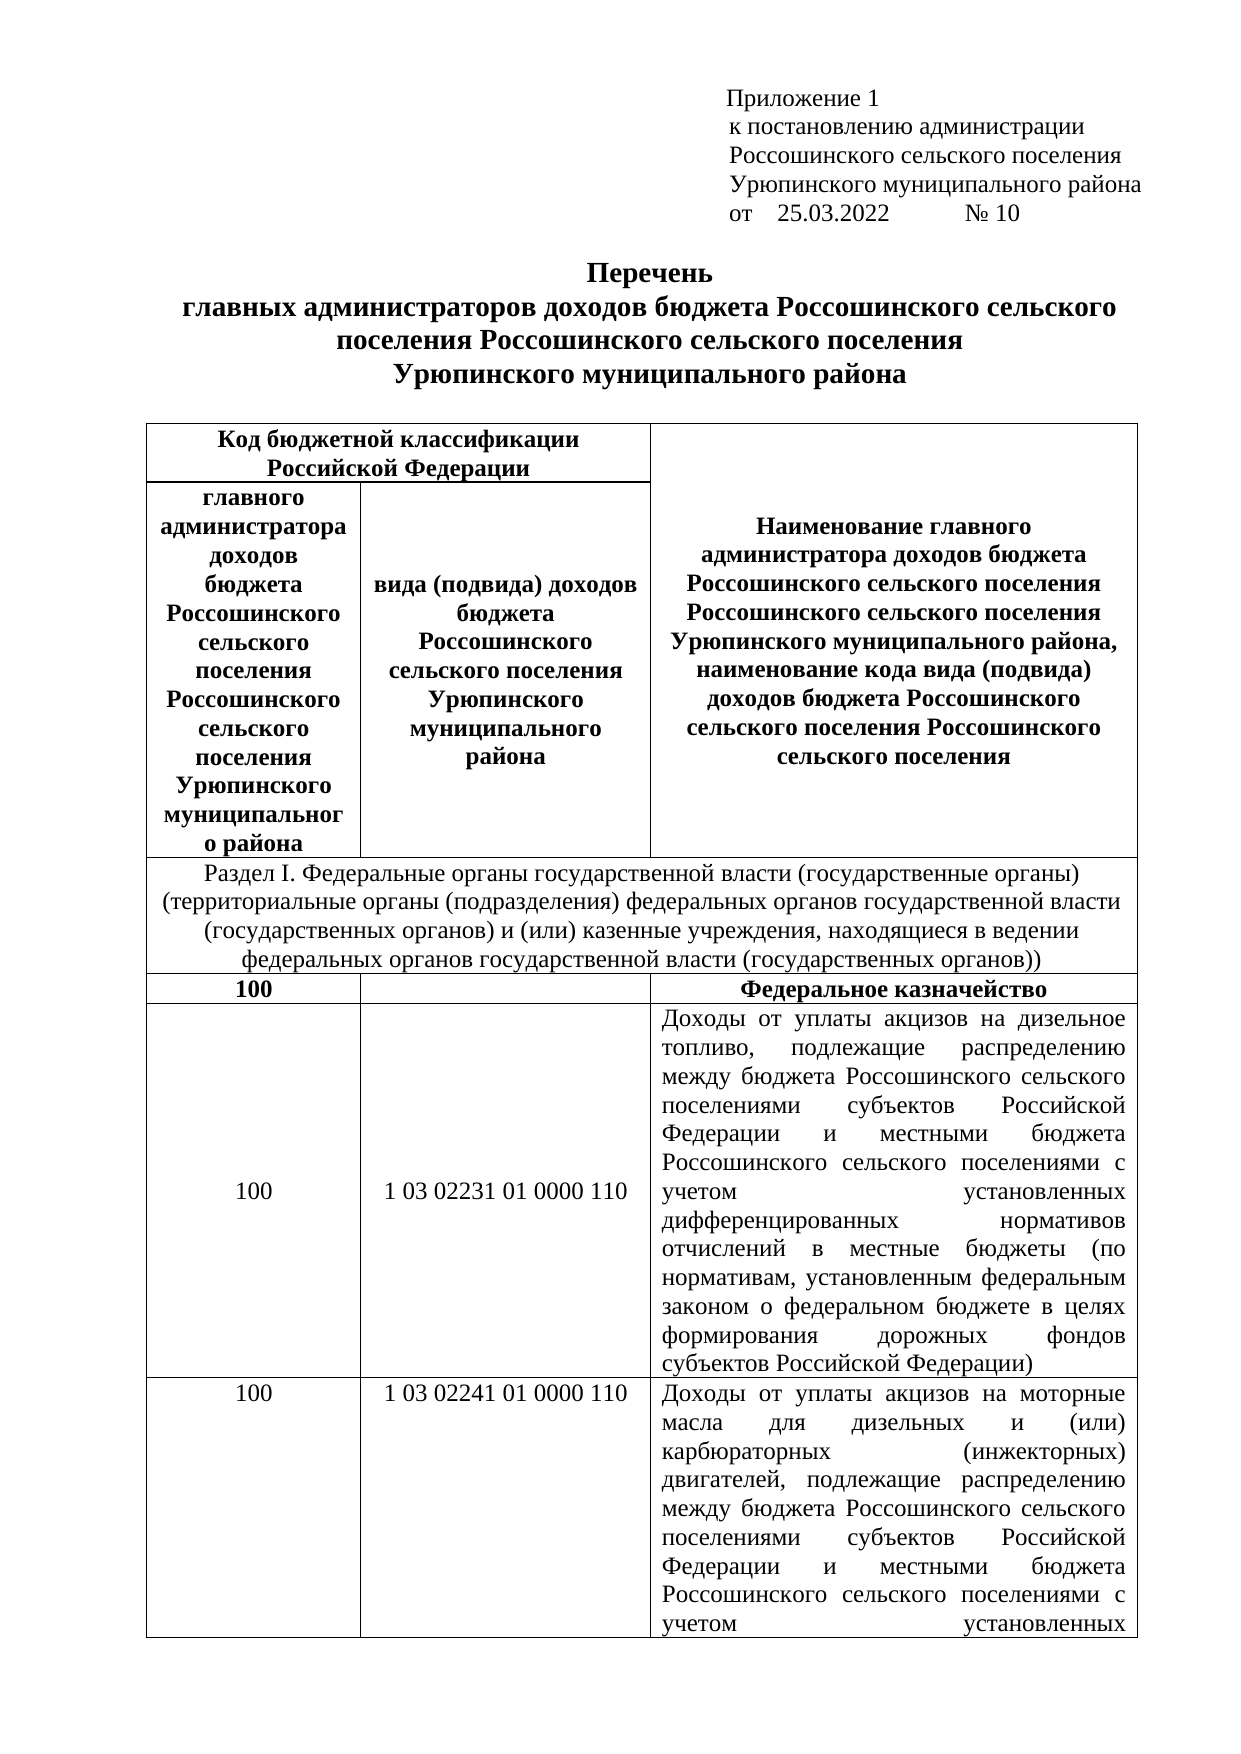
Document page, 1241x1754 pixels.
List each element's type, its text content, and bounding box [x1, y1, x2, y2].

table_cell [361, 974, 650, 1002]
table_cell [361, 1378, 650, 1637]
table_cell 1 03 02231 01 0000 110 [361, 1004, 650, 1377]
table_cell 100 [147, 974, 360, 1002]
text главных администраторов доходов бюджета Россошинского сельского поселения Россошинского сельского поселения [148, 289, 1152, 356]
table_cell 100 [147, 1004, 360, 1377]
text Урюпинского муниципального района [148, 356, 1152, 389]
table_header Наименование главного администратора доходов бюджета Россошинского сельского поселения Россошинского сельского поселения Урюпинского муниципального района, наименование кода вида (подвида) доходов бюджета Россошинского сельского поселения Россошинского сельского поселения [651, 424, 1137, 857]
table_cell Федеральное казначейство [651, 974, 1137, 1002]
table_cell 100 [147, 1378, 360, 1637]
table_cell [651, 1378, 1137, 1637]
text от 25.03.2022 № 10 [729, 198, 1152, 226]
table_cell вида (подвида) доходов бюджета Россошинского сельского поселения Урюпинского муниципального района [361, 483, 650, 857]
table_cell Раздел I. Федеральные органы государственной власти (государственные органы) (территориальные органы (подразделения) федеральных органов государственной власти (государственных органов) и (или) казенные учреждения, находящиеся в ведении федеральных органов государственной власти (государственных органов)) [147, 858, 1137, 973]
text Приложение 1 [148, 83, 1152, 111]
table_cell Доходы от уплаты акцизов на дизельное топливо, подлежащие распределению между бюджета Россошинского сельского поселениями субъектов Российской Федерации и местными бюджета Россошинского сельского поселениями с учетом установленных дифференцированных нормативов отчислений в местные бюджеты (по нормативам, установленным федеральным законом о федеральном бюджете в целях формирования дорожных фондов субъектов Российской Федерации) [651, 1004, 1137, 1377]
text Перечень [148, 255, 1152, 289]
text к постановлению администрации Россошинского сельского поселения Урюпинского муниципального района [729, 111, 1152, 198]
table_cell главного администратора доходов бюджета Россошинского сельского поселения Россошинского сельского поселения Урюпинского муниципального района [147, 483, 360, 857]
table_header Код бюджетной классификации Российской Федерации [147, 424, 650, 481]
